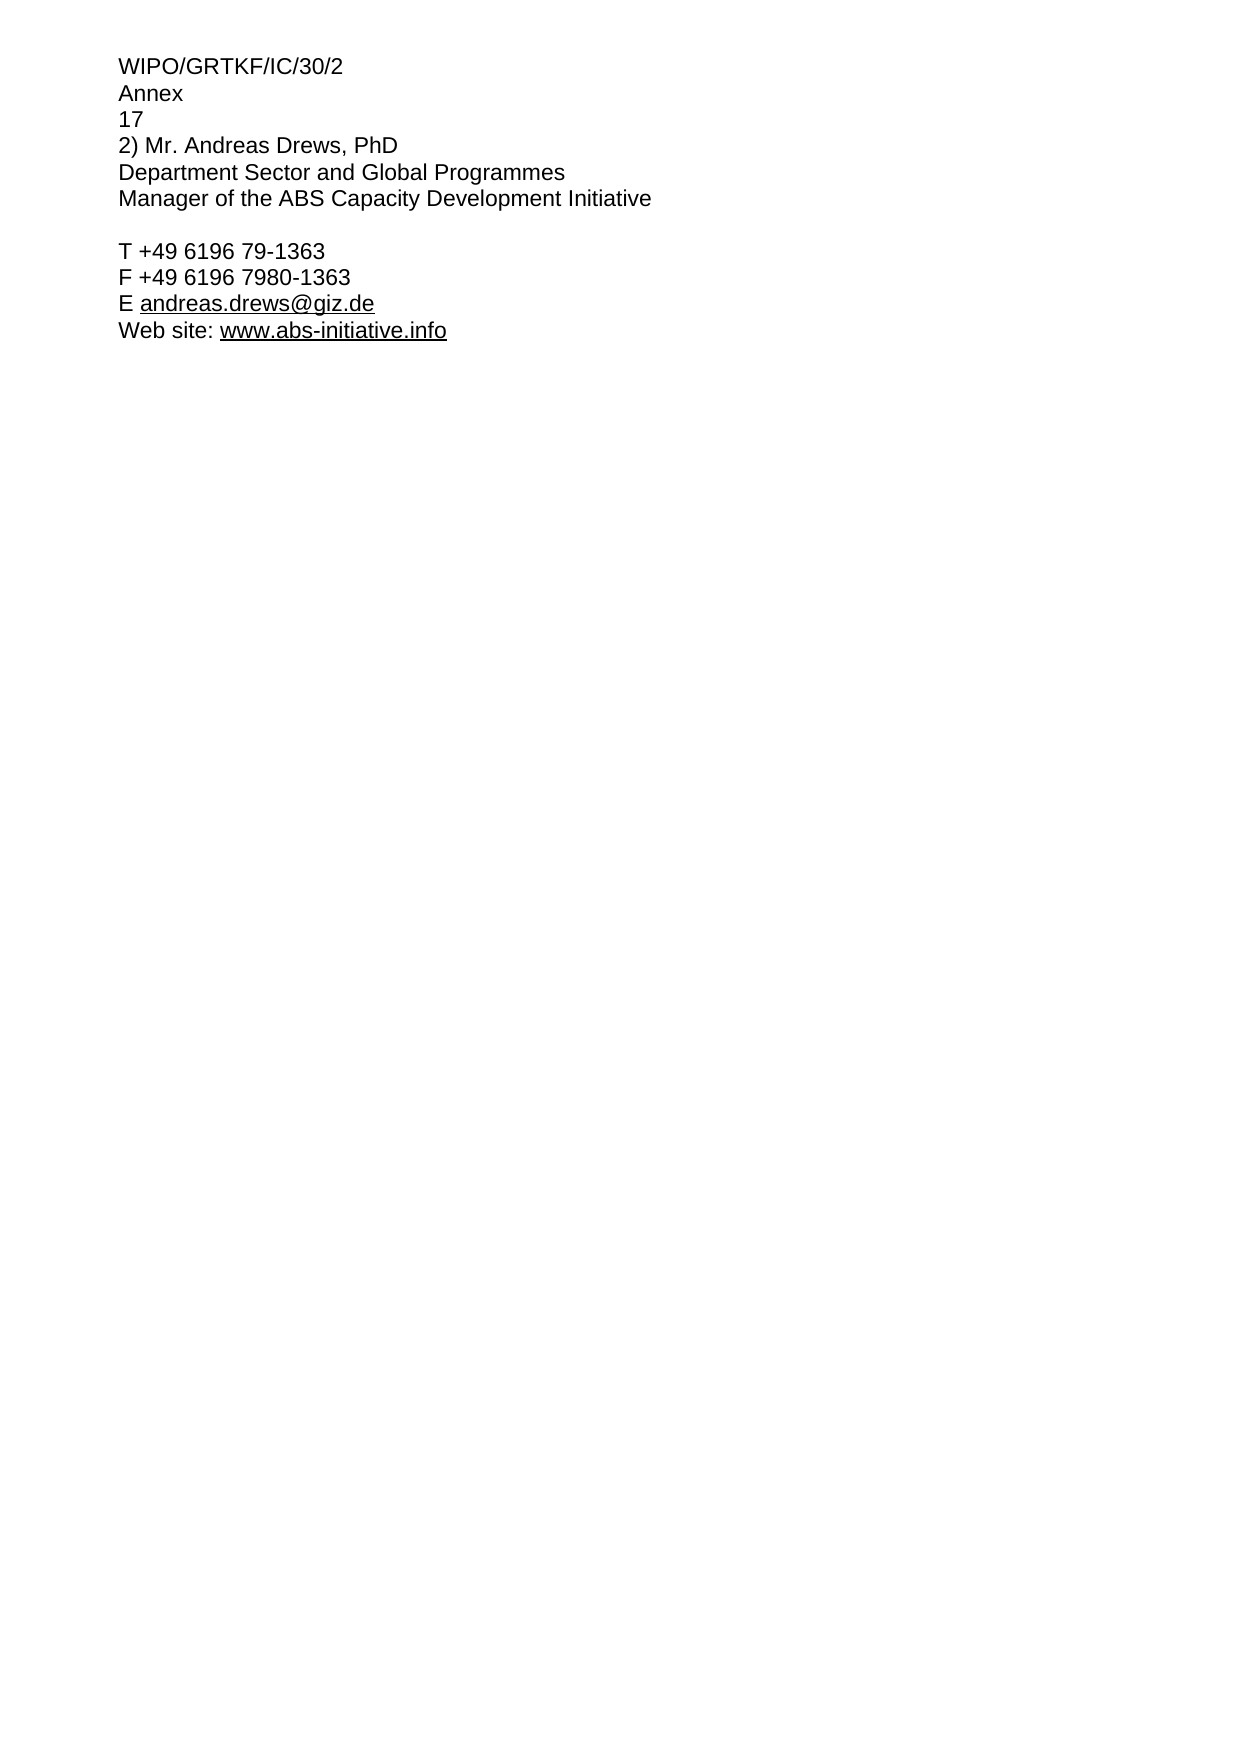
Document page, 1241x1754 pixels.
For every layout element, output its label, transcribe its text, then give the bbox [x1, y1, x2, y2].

text E andreas.drews@giz.de [118, 290, 1092, 317]
text Department Sector and Global Programmes [118, 158, 1092, 185]
text Web site: www.abs-initiative.info [118, 317, 1092, 343]
text 2) Mr. Andreas Drews, PhD [118, 132, 1092, 158]
text T +49 6196 79-1363 [118, 238, 1092, 264]
text F +49 6196 7980-1363 [118, 264, 1092, 290]
text Manager of the ABS Capacity Development Initiative [118, 185, 1092, 211]
